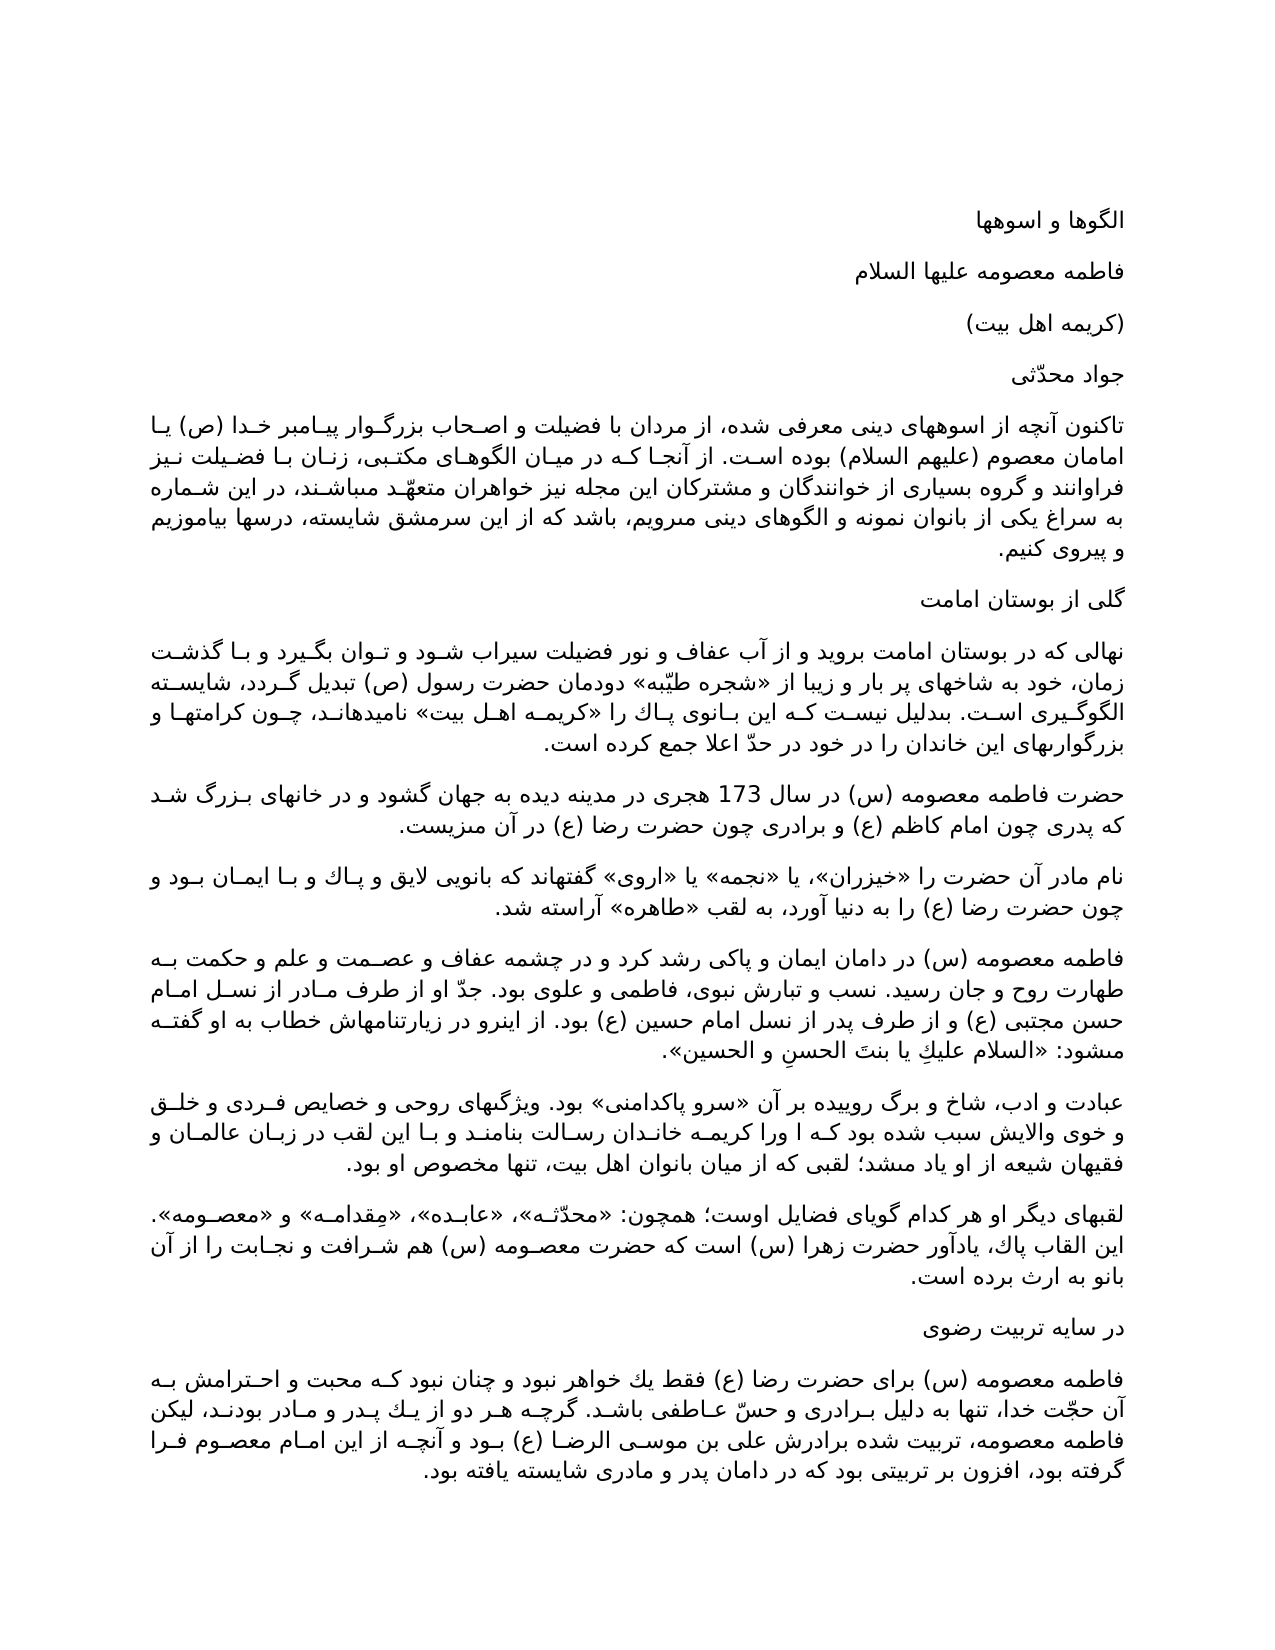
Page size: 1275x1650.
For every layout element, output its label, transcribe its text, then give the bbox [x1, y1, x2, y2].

text در سايه تربيت رضوى‏ [150, 1314, 1125, 1341]
text فاطمه معصومه (س) براى حضرت رضا (ع) فقط يك خواهر نبود و چنان نبود كه محبت و احترامش به آن حجّت خدا، تنها به دليل برادرى و حسّ عاطفى باشد. گرچه هر دو از يك پدر و مادر بودند، ليكن فاطمه معصومه، تربيت شده برادرش على بن موسى الرضا (ع) بود و آن‏چه از اين امام معصوم فرا گرفته بود، افزون بر تربيتى بود كه در دامان پدر و مادرى شايسته يافته بود. [150, 1366, 1125, 1484]
text الگوها و اسوه‏ها [150, 207, 1125, 233]
text جواد محدّثى‏ [150, 361, 1125, 388]
text فاطمه معصومه (س) در دامان ايمان و پاكى رشد كرد و در چشمه عفاف و عصمت و علم و حكمت به طهارت روح و جان رسيد. نسب و تبارش نبوى، فاطمى و علوى بود. جدّ او از طرف مادر از نسل امام حسن مجتبى (ع) و از طرف پدر از نسل امام حسين (ع) بود. از اين‏رو در زيارت‏نامه‏اش خطاب به او گفته مى‏شود: «السلام عليكِ يا بنتَ الحسنِ و الحسين». [150, 946, 1125, 1064]
text فاطمه معصومه عليها السلام‏ [150, 258, 1125, 285]
text نهالى كه در بوستان امامت برويد و از آب عفاف و نور فضيلت سيراب شود و توان بگيرد و با گذشت زمان، خود به شاخه‏اى پر بار و زيبا از «شجره طيّبه» دودمان حضرت رسول (ص) تبديل گردد، شايسته الگوگيرى است. بى‏دليل نيست كه اين بانوى پاك را «كريمه اهل بيت» ناميده‏اند، چون كرامت‏ها و بزرگوارى‏هاى اين خاندان را در خود در حدّ اعلا جمع كرده است. [150, 638, 1125, 757]
text عبادت و ادب، شاخ و برگ روييده بر آن «سرو پاك‏دامنى» بود. ويژگى‏هاى روحى و خصايص فردى و خلق و خوى والايش سبب شده بود كه ا ورا كريمه خاندان رسالت بنامند و با اين لقب در زبان عالمان و فقيهان شيعه از او ياد مى‏شد؛ لقبى كه از ميان بانوان اهل بيت، تنها مخصوص او بود. [150, 1089, 1125, 1177]
text گلى از بوستان امامت‏ [150, 587, 1125, 613]
text لقب‏هاى ديگر او هر كدام گوياى فضايل اوست؛ همچون: «محدّثه»، «عابده»، «مِقدامه» و «معصومه». اين القاب پاك، يادآور حضرت زهرا (س) است كه حضرت معصومه (س) هم شرافت و نجابت را از آن بانو به ارث برده است. [150, 1202, 1125, 1289]
text تاكنون آن‏چه از اسوه‏هاى دينى معرفى شده، از مردان با فضيلت و اصحاب بزرگوار پيامبر خدا (ص) يا امامان معصوم (عليهم السلام) بوده است. از آن‏جا كه در ميان الگوهاى مكتبى، زنان با فضيلت نيز فراوانند و گروه بسيارى از خوانندگان و مشتركان اين مجله نيز خواهران متعهّد مى‏باشند، در اين شماره به سراغ يكى از بانوان نمونه و الگوهاى دينى مى‏رويم، باشد كه از اين سرمشق شايسته، درس‏ها بياموزيم و پيروى كنيم. [150, 413, 1125, 562]
text (كريمه اهل بيت) [150, 310, 1125, 336]
text نام مادر آن حضرت را «خيزران»، يا «نجمه» يا «اروى‏» گفته‏اند كه بانويى لايق و پاك و با ايمان بود و چون حضرت رضا (ع) را به دنيا آورد، به لقب «طاهره» آراسته شد. [150, 863, 1125, 921]
text حضرت فاطمه معصومه (س) در سال 173 هجرى در مدينه ديده به جهان گشود و در خانه‏اى بزرگ شد كه پدرى چون امام كاظم (ع) و برادرى چون حضرت رضا (ع) در آن مى‏زيست. [150, 781, 1125, 839]
